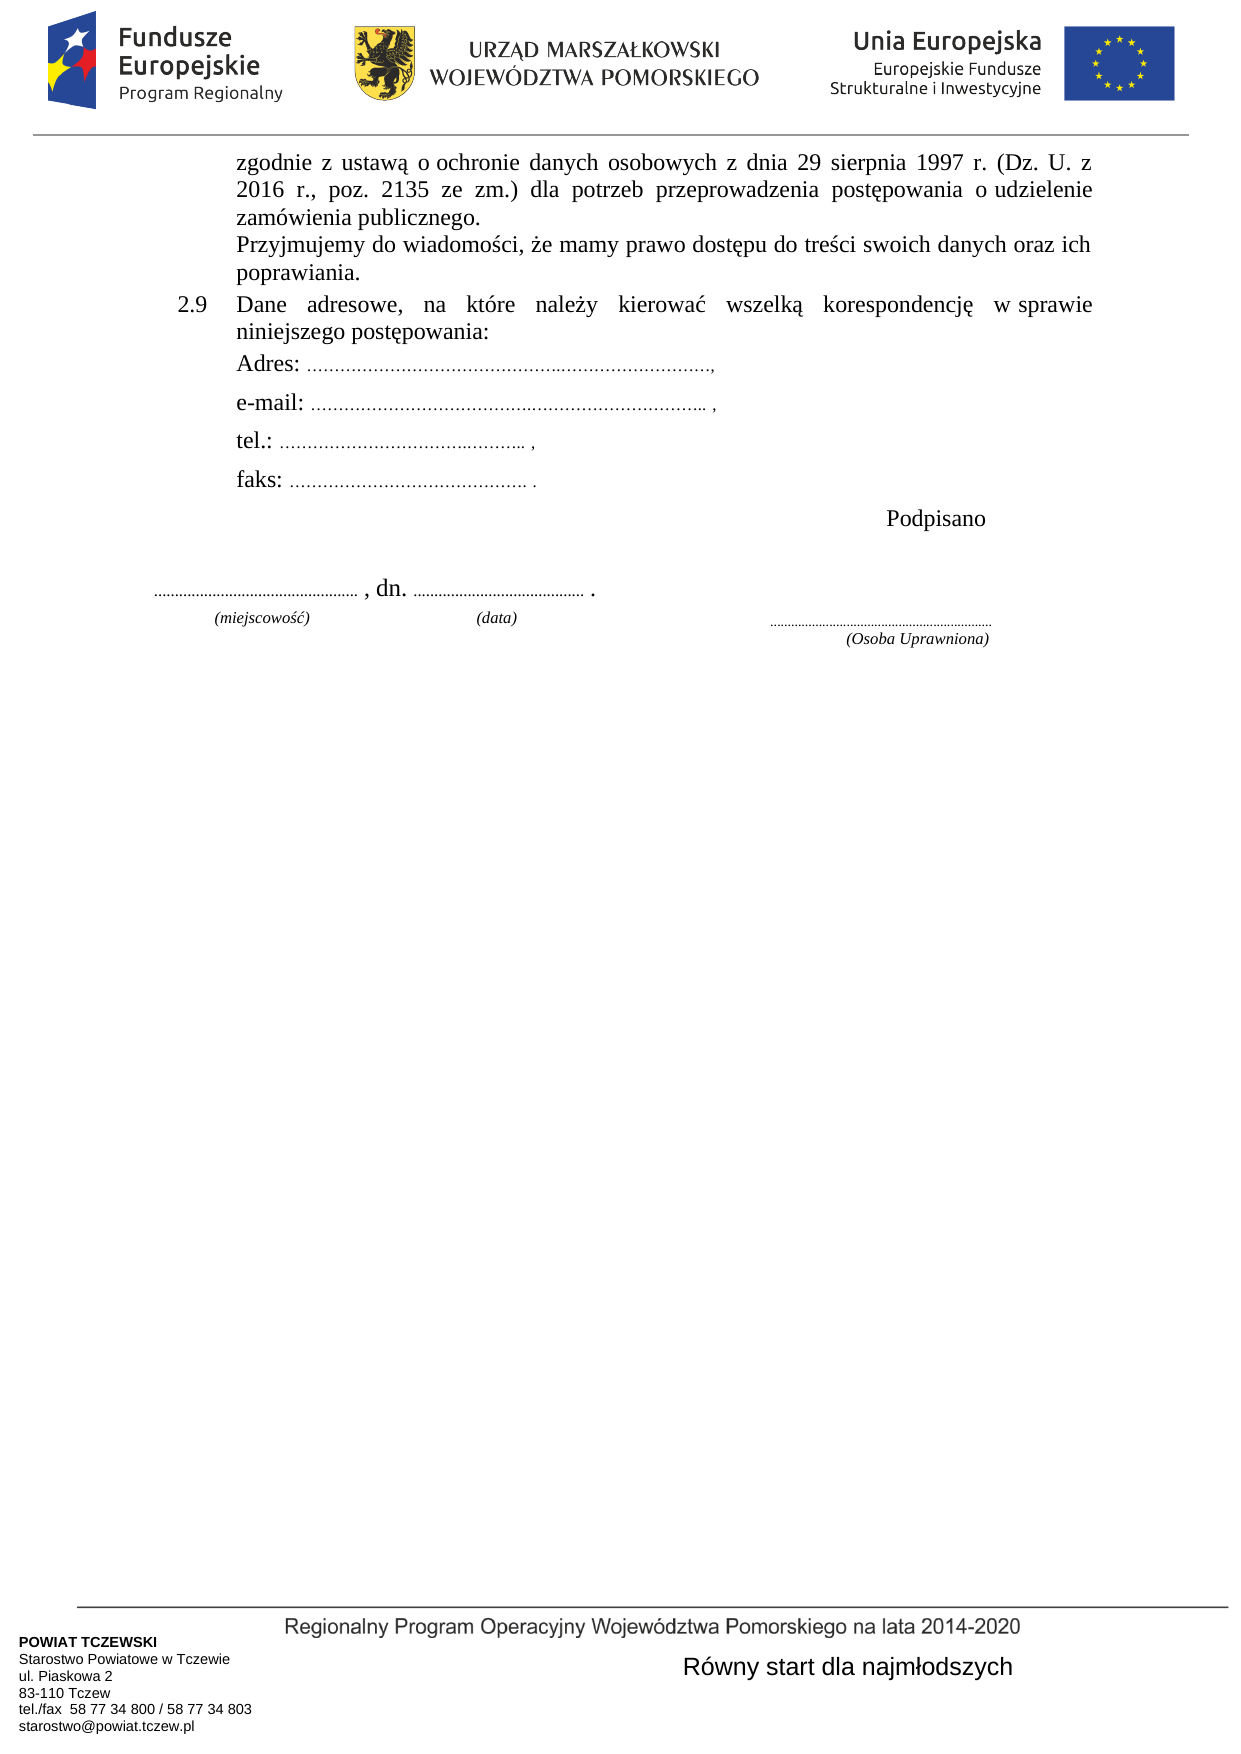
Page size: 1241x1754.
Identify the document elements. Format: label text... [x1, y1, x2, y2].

text ................................................. , dn. ......................................... . [148, 573, 1093, 601]
text Przyjmujemy do wiadomości, że mamy prawo dostępu do treści swoich danych oraz ich poprawiania. [177, 230, 1093, 286]
list Dane adresowe, na które należy kierować wszelką korespondencję w sprawie niniejszego postępowania: [177, 290, 1093, 345]
text Adres: ……………………………………….………………………, [236, 349, 1093, 377]
picture [32, 10, 1190, 136]
picture [76, 1606, 1229, 1638]
text e-mail: ………………………………….………………………….. , [236, 388, 1093, 415]
text faks: ……………………………………. . [236, 465, 1093, 493]
text tel.: …………………………….……….. , [236, 426, 1093, 454]
text (miejscowość) (data) ................................................................ [148, 601, 1093, 629]
text Podpisano [871, 504, 1093, 531]
text (Osoba Uprawniona) [148, 629, 1093, 648]
